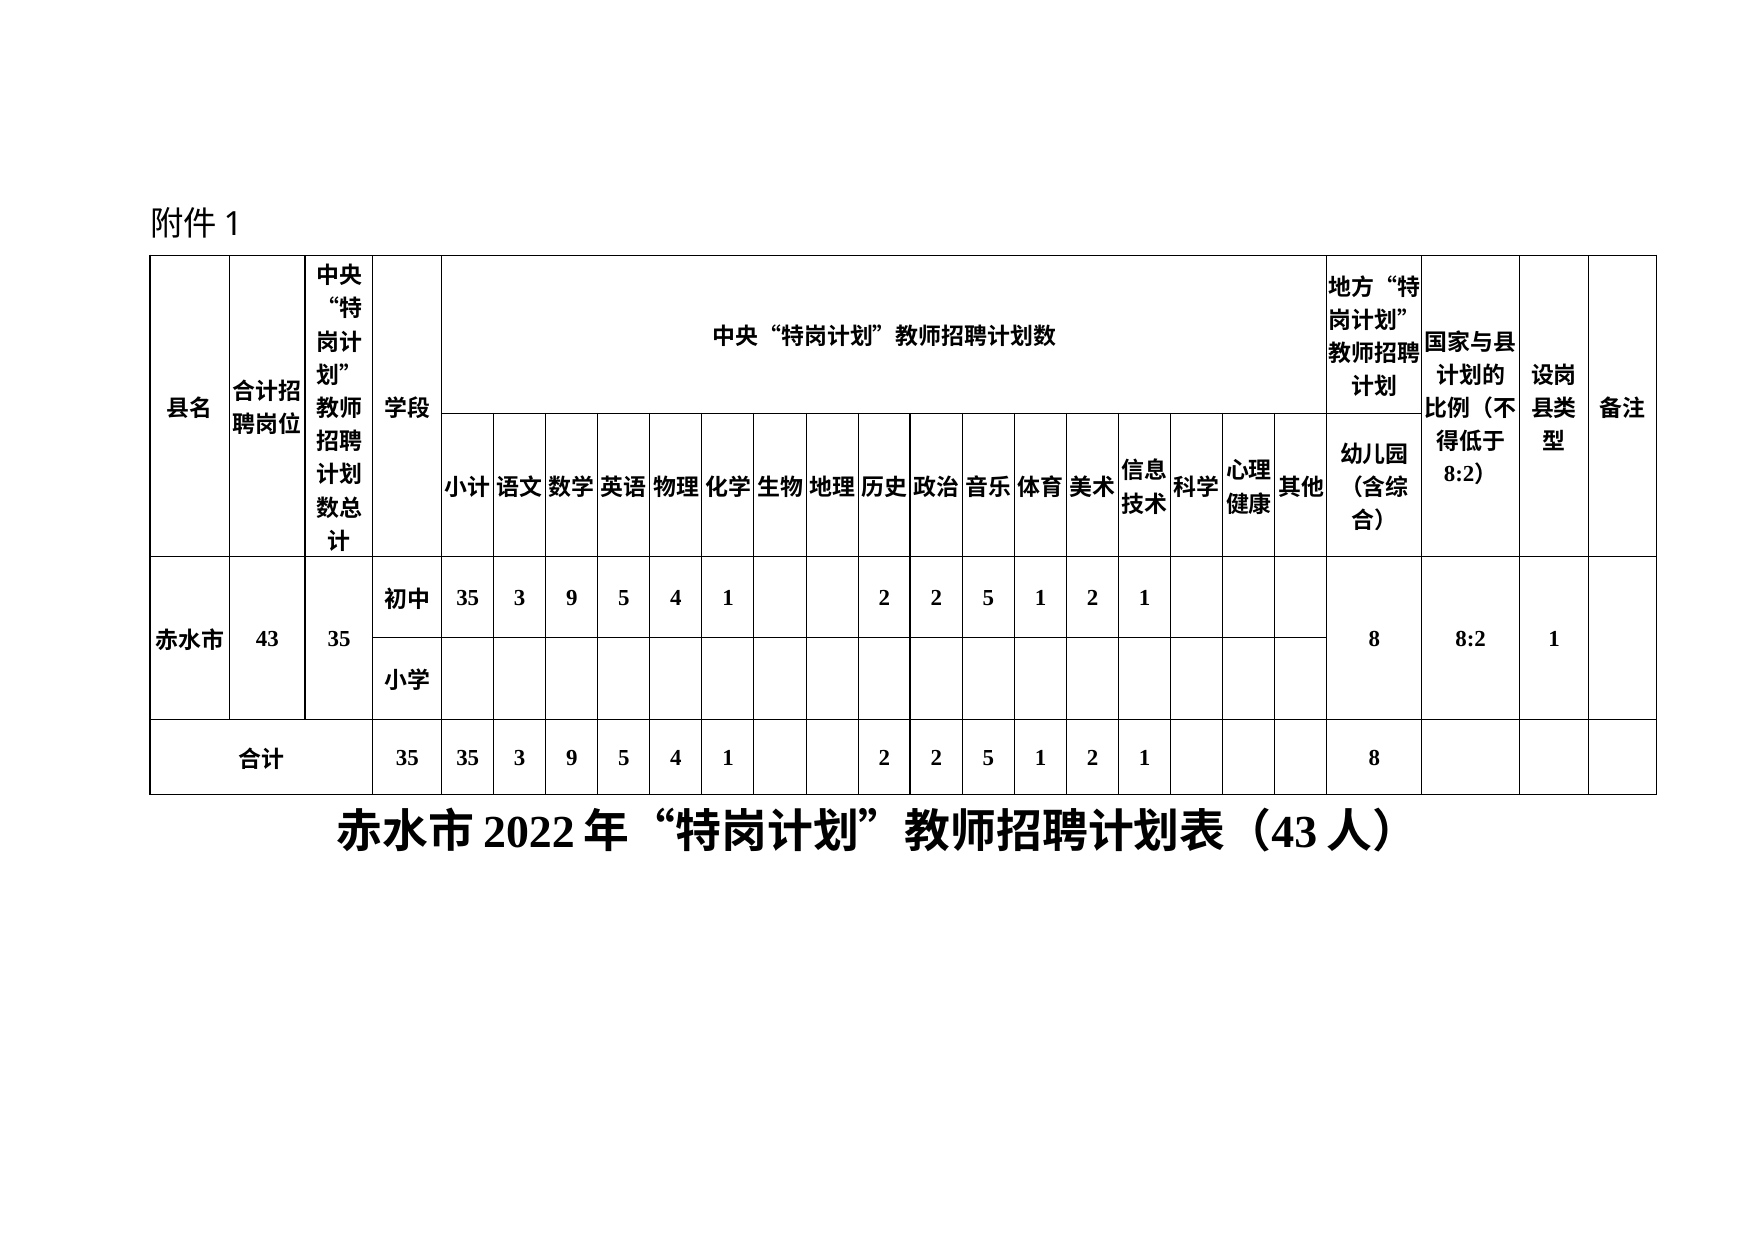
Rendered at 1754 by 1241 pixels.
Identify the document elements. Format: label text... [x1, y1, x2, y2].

table_cell 1 [1119, 720, 1170, 793]
text 赤水市2022年“特岗计划”教师招聘计划表（43人） [150, 795, 1604, 861]
table_cell 35 [442, 557, 493, 637]
table_cell 生物 [754, 414, 806, 556]
table_cell 1 [1015, 557, 1066, 637]
table_cell 5 [963, 720, 1014, 793]
table_cell 地理 [807, 414, 858, 556]
table_cell 3 [494, 557, 545, 637]
table_cell 合计 [151, 720, 372, 793]
table_cell 9 [546, 557, 597, 637]
table_cell [598, 638, 649, 718]
table_cell [807, 638, 858, 718]
table_cell 1 [702, 557, 753, 637]
table_cell 2 [1067, 557, 1118, 637]
table_header 县名 [151, 256, 229, 556]
table_cell 其他 [1275, 414, 1326, 556]
text 附件1 [150, 188, 1604, 254]
table_cell [1171, 720, 1222, 793]
table_cell 物理 [650, 414, 701, 556]
table_cell [963, 638, 1014, 718]
table_cell 4 [650, 720, 701, 793]
table_cell [859, 638, 909, 718]
table_cell 初中 [373, 557, 441, 637]
table_cell [1275, 638, 1326, 718]
table_cell 心理健康 [1223, 414, 1274, 556]
table_cell 音乐 [963, 414, 1014, 556]
table_cell [1171, 557, 1222, 637]
table_cell 8 [1327, 557, 1421, 718]
table_cell [754, 557, 806, 637]
table_cell 1 [702, 720, 753, 793]
table_cell [442, 638, 493, 718]
table_cell [1223, 638, 1274, 718]
table_cell 赤水市 [151, 557, 229, 718]
table_cell 英语 [598, 414, 649, 556]
table_cell 体育 [1015, 414, 1066, 556]
table_cell [546, 638, 597, 718]
table_cell 5 [598, 720, 649, 793]
table_header 国家与县计划的 比例（不得低于8:2） [1422, 256, 1519, 556]
table_cell 历史 [859, 414, 909, 556]
table_cell 5 [963, 557, 1014, 637]
table_cell 35 [442, 720, 493, 793]
table_cell [1223, 720, 1274, 793]
table_cell [1015, 638, 1066, 718]
table_header 合计招聘岗位 [230, 256, 304, 556]
table_cell 5 [598, 557, 649, 637]
table_cell [1067, 638, 1118, 718]
table_cell 43 [230, 557, 304, 718]
table_cell 3 [494, 720, 545, 793]
table_cell [1171, 638, 1222, 718]
table_cell 小学 [373, 638, 441, 718]
table_cell [1223, 557, 1274, 637]
table_cell [702, 638, 753, 718]
table_cell 化学 [702, 414, 753, 556]
table_cell 8 [1327, 720, 1421, 793]
table_cell [1422, 720, 1519, 793]
table_cell [1275, 557, 1326, 637]
table_cell [1589, 557, 1656, 718]
table_cell 数学 [546, 414, 597, 556]
table_cell 35 [306, 557, 372, 718]
table_cell [1520, 720, 1588, 793]
table_cell [494, 638, 545, 718]
table_cell [911, 638, 962, 718]
table_cell 小计 [442, 414, 493, 556]
table_cell 2 [911, 720, 962, 793]
table_cell 1 [1520, 557, 1588, 718]
table_cell [807, 720, 858, 793]
table_cell 幼儿园（含综合） [1327, 414, 1421, 556]
table_cell 8:2 [1422, 557, 1519, 718]
table_cell 美术 [1067, 414, 1118, 556]
table_cell 1 [1119, 557, 1170, 637]
table_cell 1 [1015, 720, 1066, 793]
table_cell 科学 [1171, 414, 1222, 556]
table_cell 2 [859, 720, 909, 793]
table_cell 2 [1067, 720, 1118, 793]
table_cell 政治 [911, 414, 962, 556]
table_cell [1589, 720, 1656, 793]
table_cell 2 [859, 557, 909, 637]
table_cell [650, 638, 701, 718]
table_cell [1275, 720, 1326, 793]
table_cell [1119, 638, 1170, 718]
table_cell 35 [373, 720, 441, 793]
table_header 备注 [1589, 256, 1656, 556]
table_cell 信息技术 [1119, 414, 1170, 556]
table_cell 2 [911, 557, 962, 637]
table_header 中央“特岗计划”教师招聘计划数总计 [306, 256, 372, 556]
table_cell [754, 638, 806, 718]
table_cell 4 [650, 557, 701, 637]
table_header 地方“特岗计划”教师招聘计划 [1327, 256, 1421, 413]
table_header 学段 [373, 256, 441, 556]
table_header 中央“特岗计划”教师招聘计划数 [442, 256, 1326, 413]
table_cell 9 [546, 720, 597, 793]
table_cell 语文 [494, 414, 545, 556]
table_cell [754, 720, 806, 793]
table_cell [807, 557, 858, 637]
table_header 设岗县类型 [1520, 256, 1588, 556]
